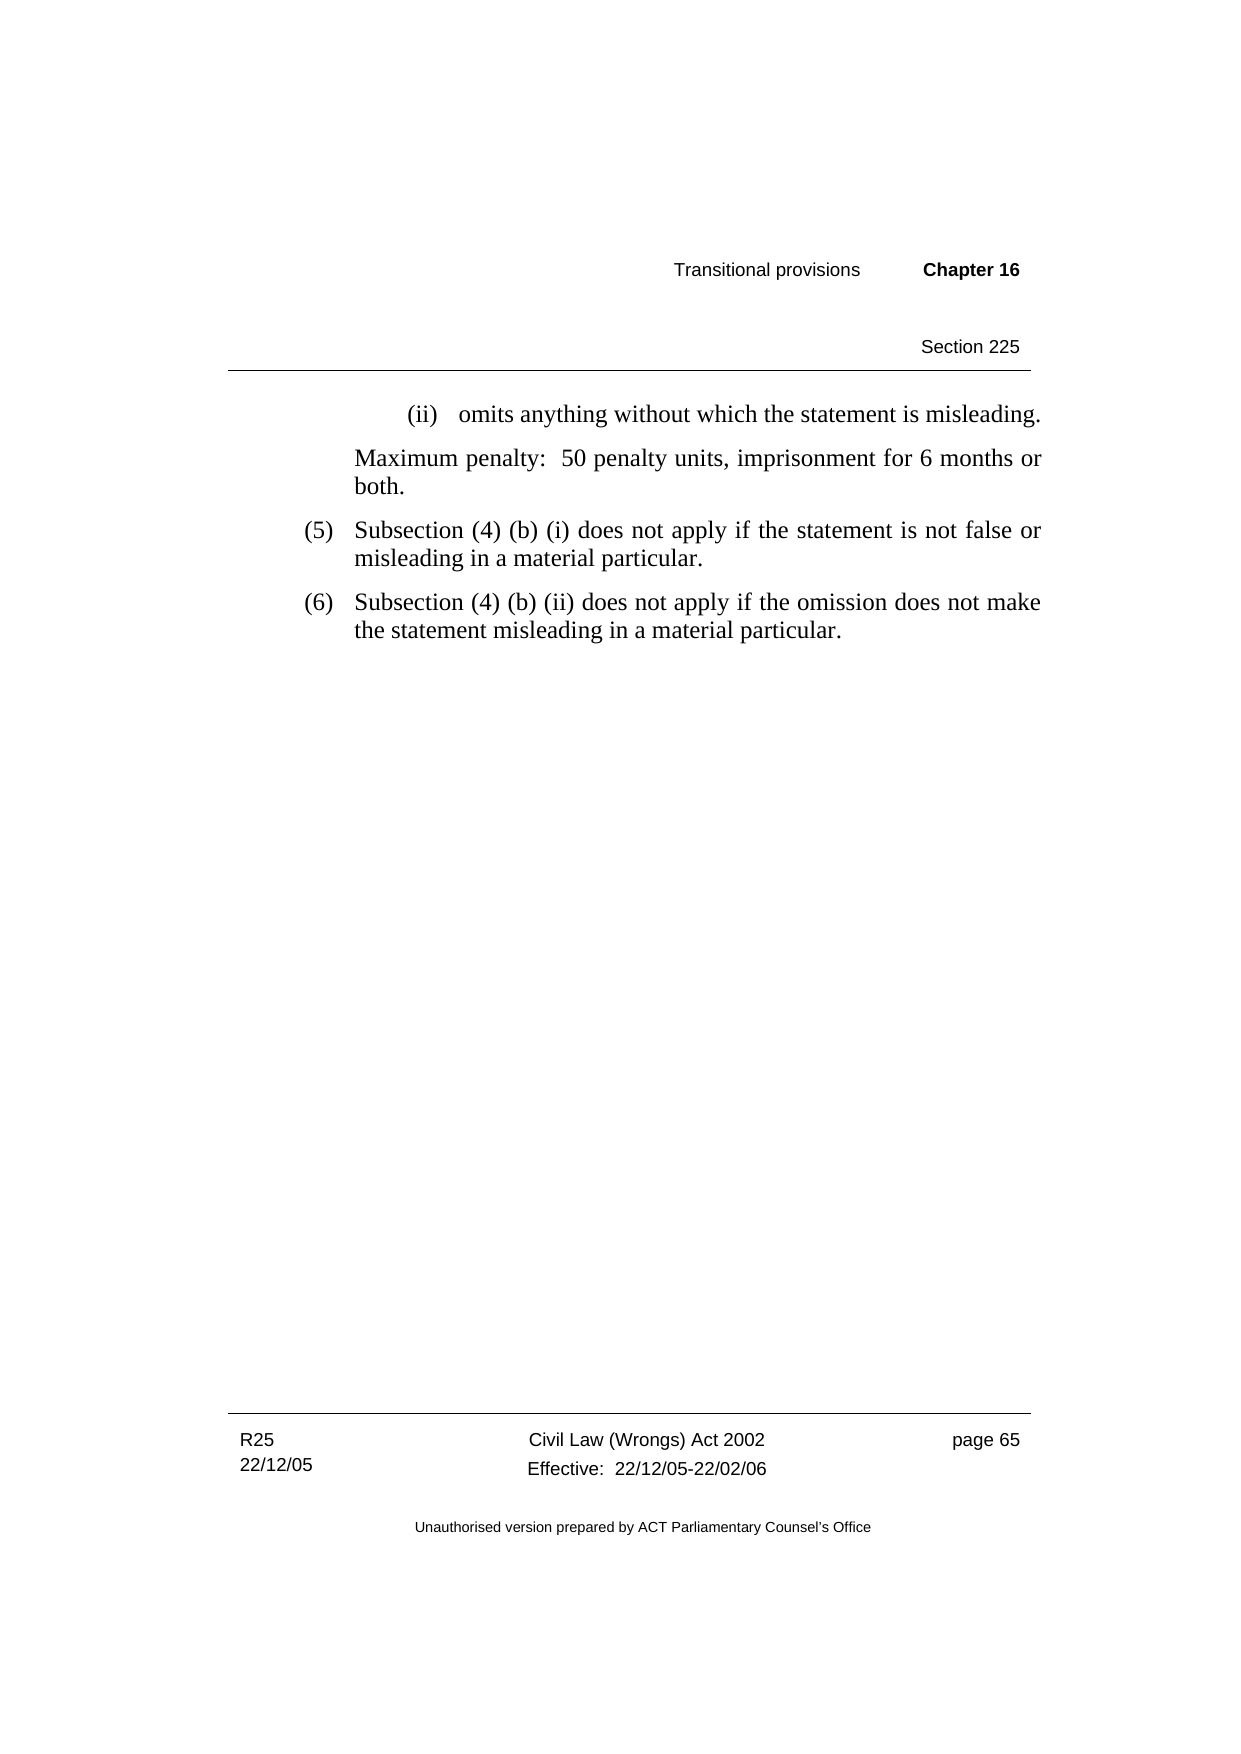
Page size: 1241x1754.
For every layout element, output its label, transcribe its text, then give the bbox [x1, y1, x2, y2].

text (6) Subsection (4) (b) (ii) does not apply if the omission does not make the statement misleading in a material particular. [239, 587, 1042, 644]
text (5) Subsection (4) (b) (i) does not apply if the statement is not false or misleading in a material particular. [239, 515, 1042, 572]
text (ii) omits anything without which the statement is misleading. [239, 399, 1042, 428]
text Maximum penalty: 50 penalty units, imprisonment for 6 months or both. [354, 443, 1042, 500]
